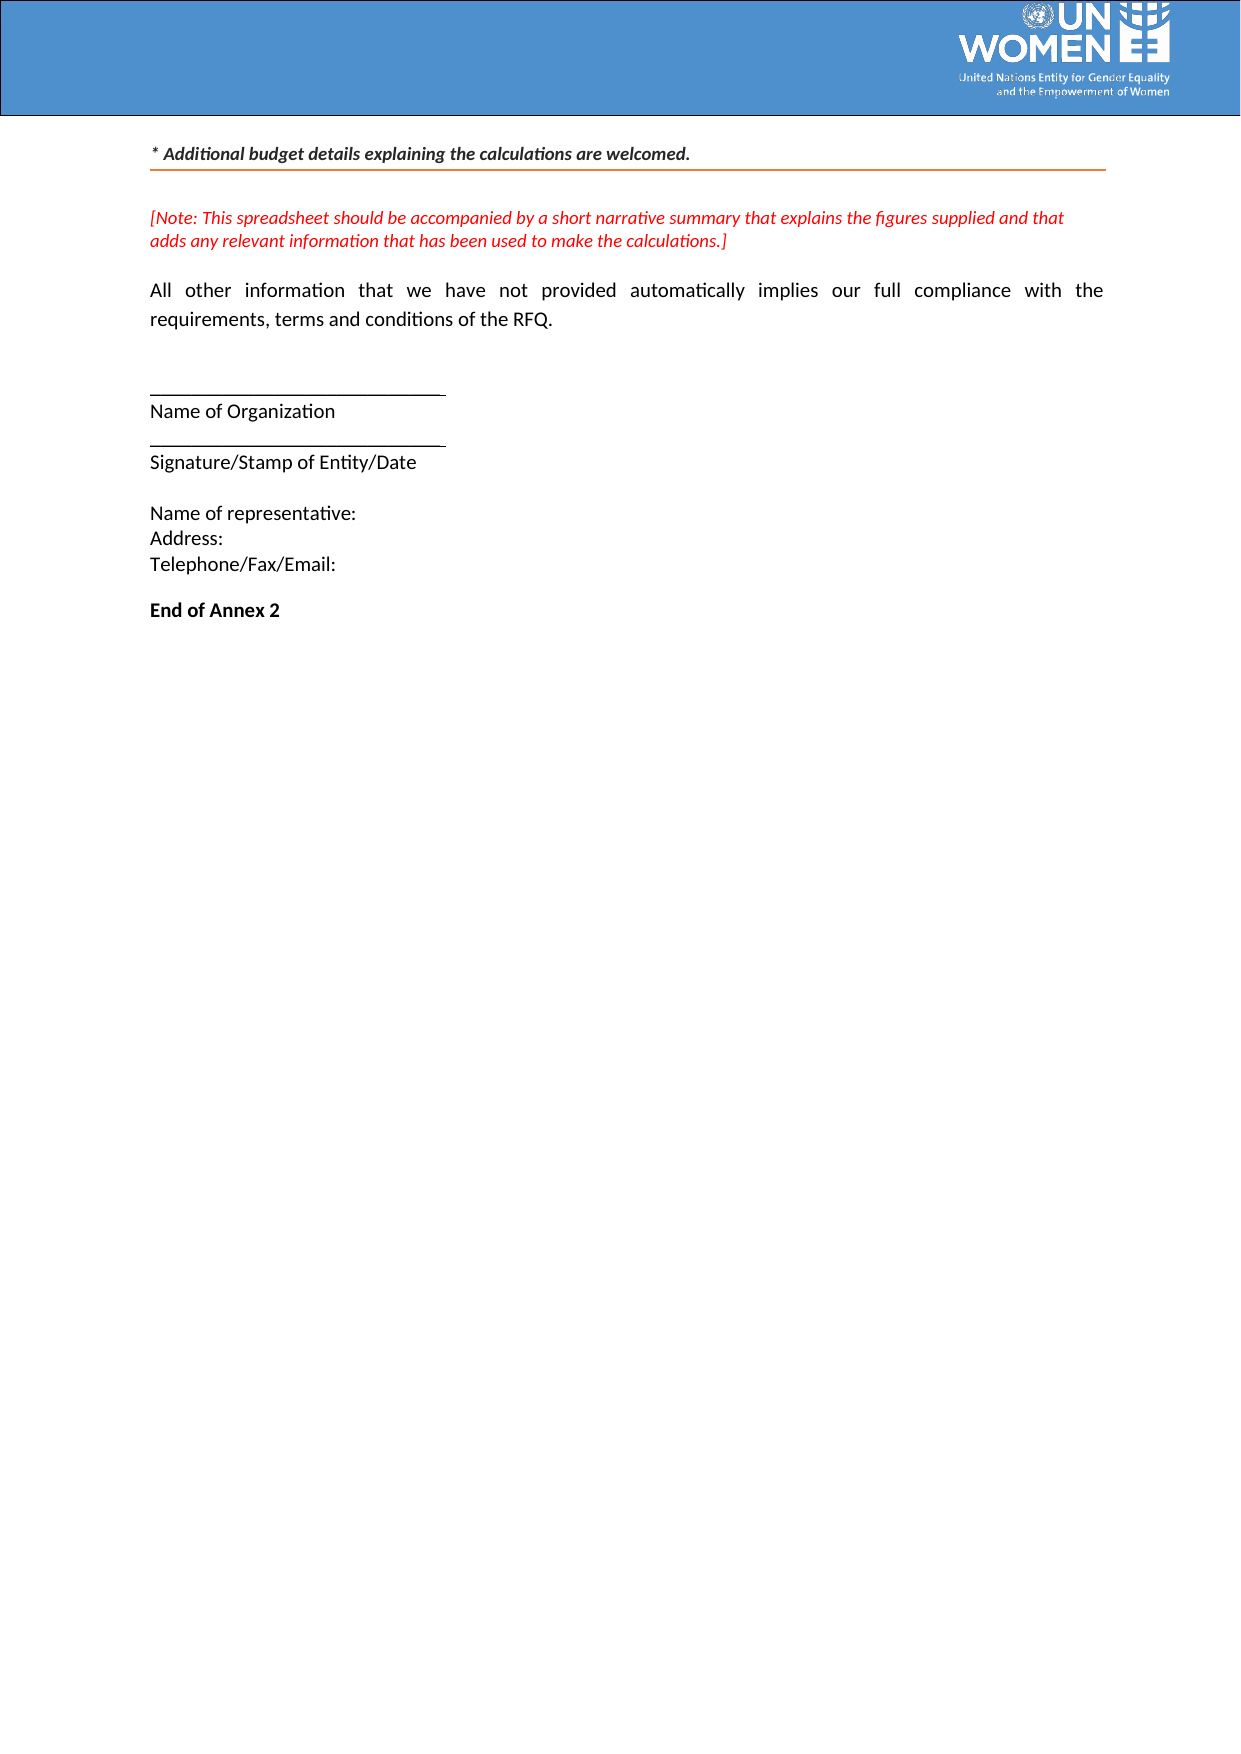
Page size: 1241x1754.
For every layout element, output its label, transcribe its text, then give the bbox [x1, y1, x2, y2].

subtitle * Additional budget details explaining the calculations are welcomed. [150, 142, 1106, 169]
picture [952, 1, 1172, 106]
text ____________________________ [150, 373, 1106, 398]
text Signature/Stamp of Entity/Date [150, 449, 1106, 475]
text ____________________________ [150, 424, 1106, 449]
text Telephone/Fax/Email: [150, 551, 1106, 576]
text Name of representative: [150, 500, 1106, 526]
text Name of Organization [150, 398, 1106, 424]
text Address: [150, 526, 1106, 551]
text End of Annex 2 [150, 597, 1106, 622]
text All other information that we have not provided automatically implies our full compliance with the requirements, terms and conditions of the RFQ. [150, 277, 1106, 331]
text [Note: This spreadsheet should be accompanied by a short narrative summary that explains the figures supplied and that adds any relevant information that has been used to make the calculations.] [150, 206, 1106, 252]
